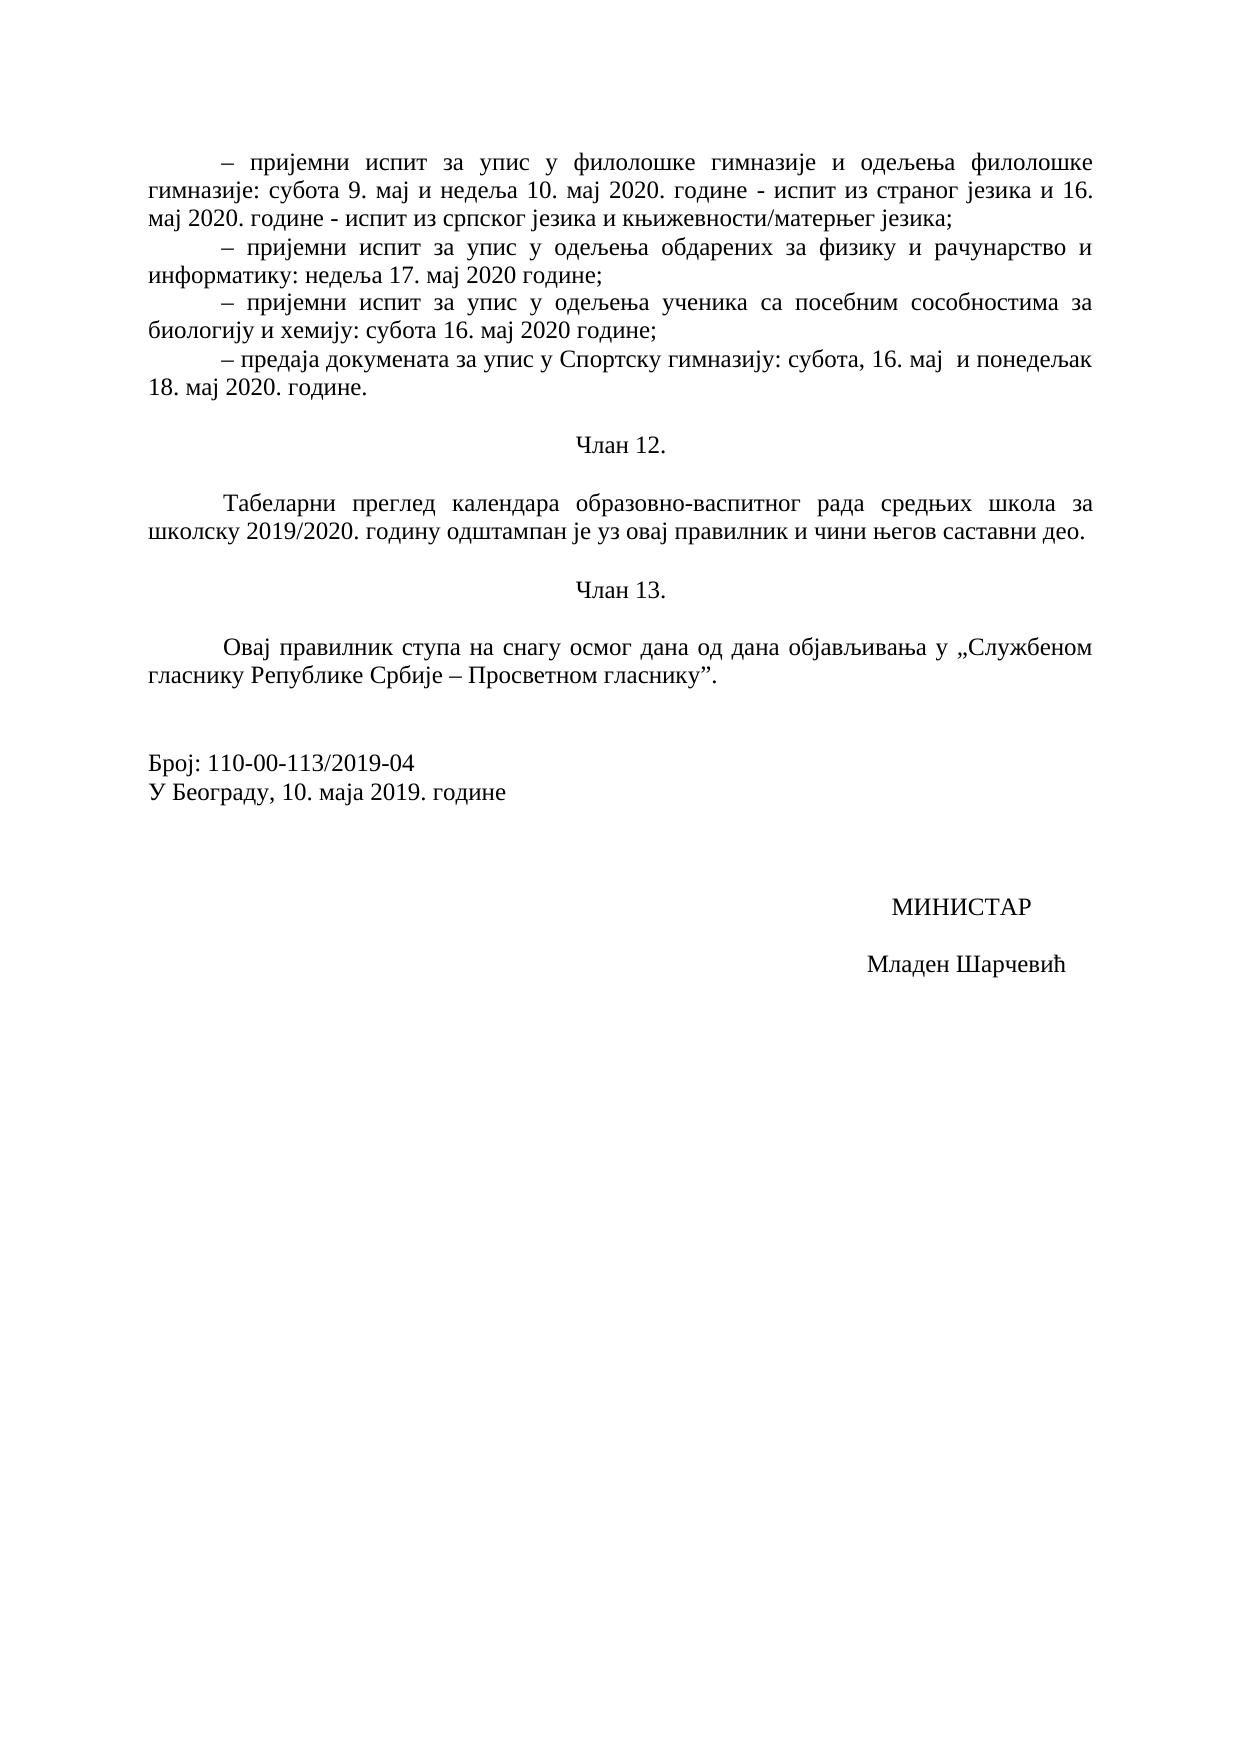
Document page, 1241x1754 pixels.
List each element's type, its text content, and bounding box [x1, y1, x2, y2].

text У Београду, 10. маја 2019. године [148, 777, 1094, 806]
text Младен Шарчевић [148, 949, 1094, 978]
text Број: 110-00-113/2019-04 [148, 748, 1094, 777]
list пријемни испит за упис у филолошкe гимназијe и одељења филолошке гимназије: субота 9. мај и недеља 10. мај 2020. године - испит из страног језика и 16. мај 2020. године - испит из српског језика и књижевности/матерњег језика; [148, 148, 1094, 231]
text Члан 12. [148, 431, 1094, 459]
list пријемни испит за упис у одељења ученика са посебним сособностима за биологију и хемију: субота 16. мај 2020 године; [148, 288, 1094, 344]
list предаја докумената за упис у Спортску гимназију: субота, 16. мај и понедељак 18. мај 2020. године. [148, 346, 1094, 401]
list пријемни испит за упис у одељења обдарених за физику и рачунарство и информатику: недеља 17. мај 2020 године; [148, 233, 1094, 288]
text МИНИСТАР [148, 892, 1094, 921]
text Овај правилник ступа на снагу осмог дана од дана објављивања у „Службеном гласнику Републике Србије – Просветном гласнику”. [148, 634, 1094, 689]
text Члан 13. [148, 575, 1094, 604]
text Табеларни преглед календара образовно-васпитног рада средњих школа за школску 2019/2020. годину одштампан је уз овај правилник и чини његов саставни део. [148, 489, 1094, 545]
